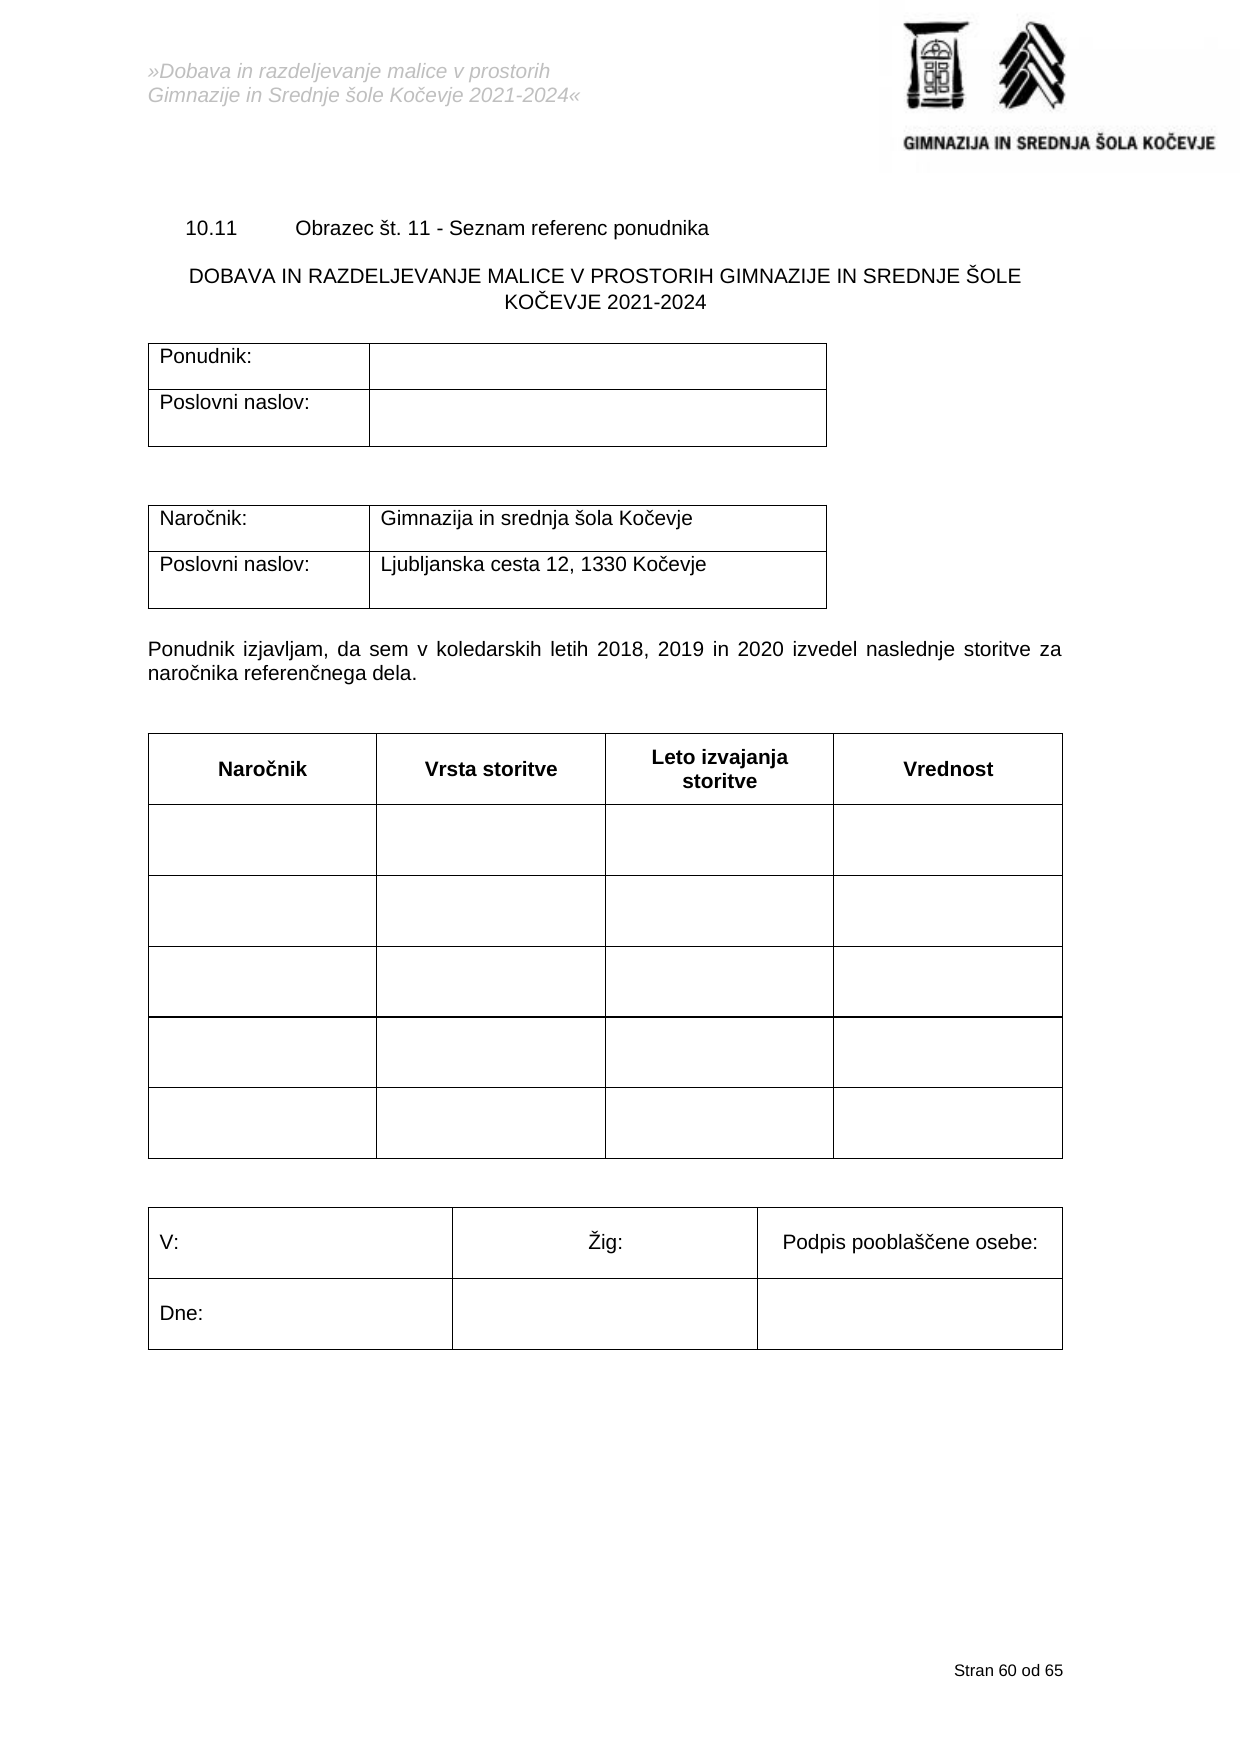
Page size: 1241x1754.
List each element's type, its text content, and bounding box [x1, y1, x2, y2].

table_cell [377, 1088, 605, 1158]
picture [879, 0, 1241, 173]
table_cell [834, 1018, 1062, 1087]
table_cell [149, 1088, 376, 1158]
table_cell Poslovni naslov: [149, 552, 369, 607]
text Ponudnik izjavljam, da sem v koledarskih letih 2018, 2019 in 2020 izvedel naslednje storitve za naročnika referenčnega dela. [148, 637, 1063, 685]
table_cell [377, 805, 605, 875]
table_cell [834, 876, 1062, 946]
table_cell [606, 805, 833, 875]
table_header Gimnazija in srednja šola Kočevje [370, 506, 826, 551]
table_cell [606, 876, 833, 946]
table_cell [834, 805, 1062, 875]
table_cell Poslovni naslov: [149, 390, 369, 446]
table_header [370, 344, 826, 389]
table_header Ponudnik: [149, 344, 369, 389]
table_cell Dne: [149, 1279, 452, 1349]
table_cell [370, 390, 826, 446]
table_cell [149, 947, 376, 1016]
table_cell [453, 1279, 757, 1349]
table_cell [149, 805, 376, 875]
table_cell [377, 1018, 605, 1087]
table_header Vrednost [834, 734, 1062, 804]
table_header Žig: [453, 1208, 757, 1278]
table_header Naročnik: [149, 506, 369, 551]
table_cell [834, 1088, 1062, 1158]
table_header Vrsta storitve [377, 734, 605, 804]
table_header Naročnik [149, 734, 376, 804]
table_cell Ljubljanska cesta 12, 1330 Kočevje [370, 552, 826, 607]
table_cell [377, 876, 605, 946]
table_cell [606, 947, 833, 1016]
subtitle Obrazec št. 11 - Seznam referenc ponudnika [185, 216, 1063, 240]
table_cell [758, 1279, 1062, 1349]
table_cell [149, 876, 376, 946]
table_cell [149, 1018, 376, 1087]
table_cell [377, 947, 605, 1016]
table_cell [834, 947, 1062, 1016]
table_header Podpis pooblaščene osebe: [758, 1208, 1062, 1278]
table_cell [606, 1018, 833, 1087]
table_cell [606, 1088, 833, 1158]
text DOBAVA IN RAZDELJEVANJE MALICE V PROSTORIH GIMNAZIJE IN SREDNJE ŠOLE KOČEVJE 2021-2024 [148, 264, 1063, 314]
table_header V: [149, 1208, 452, 1278]
table_header Leto izvajanja storitve [606, 734, 833, 804]
